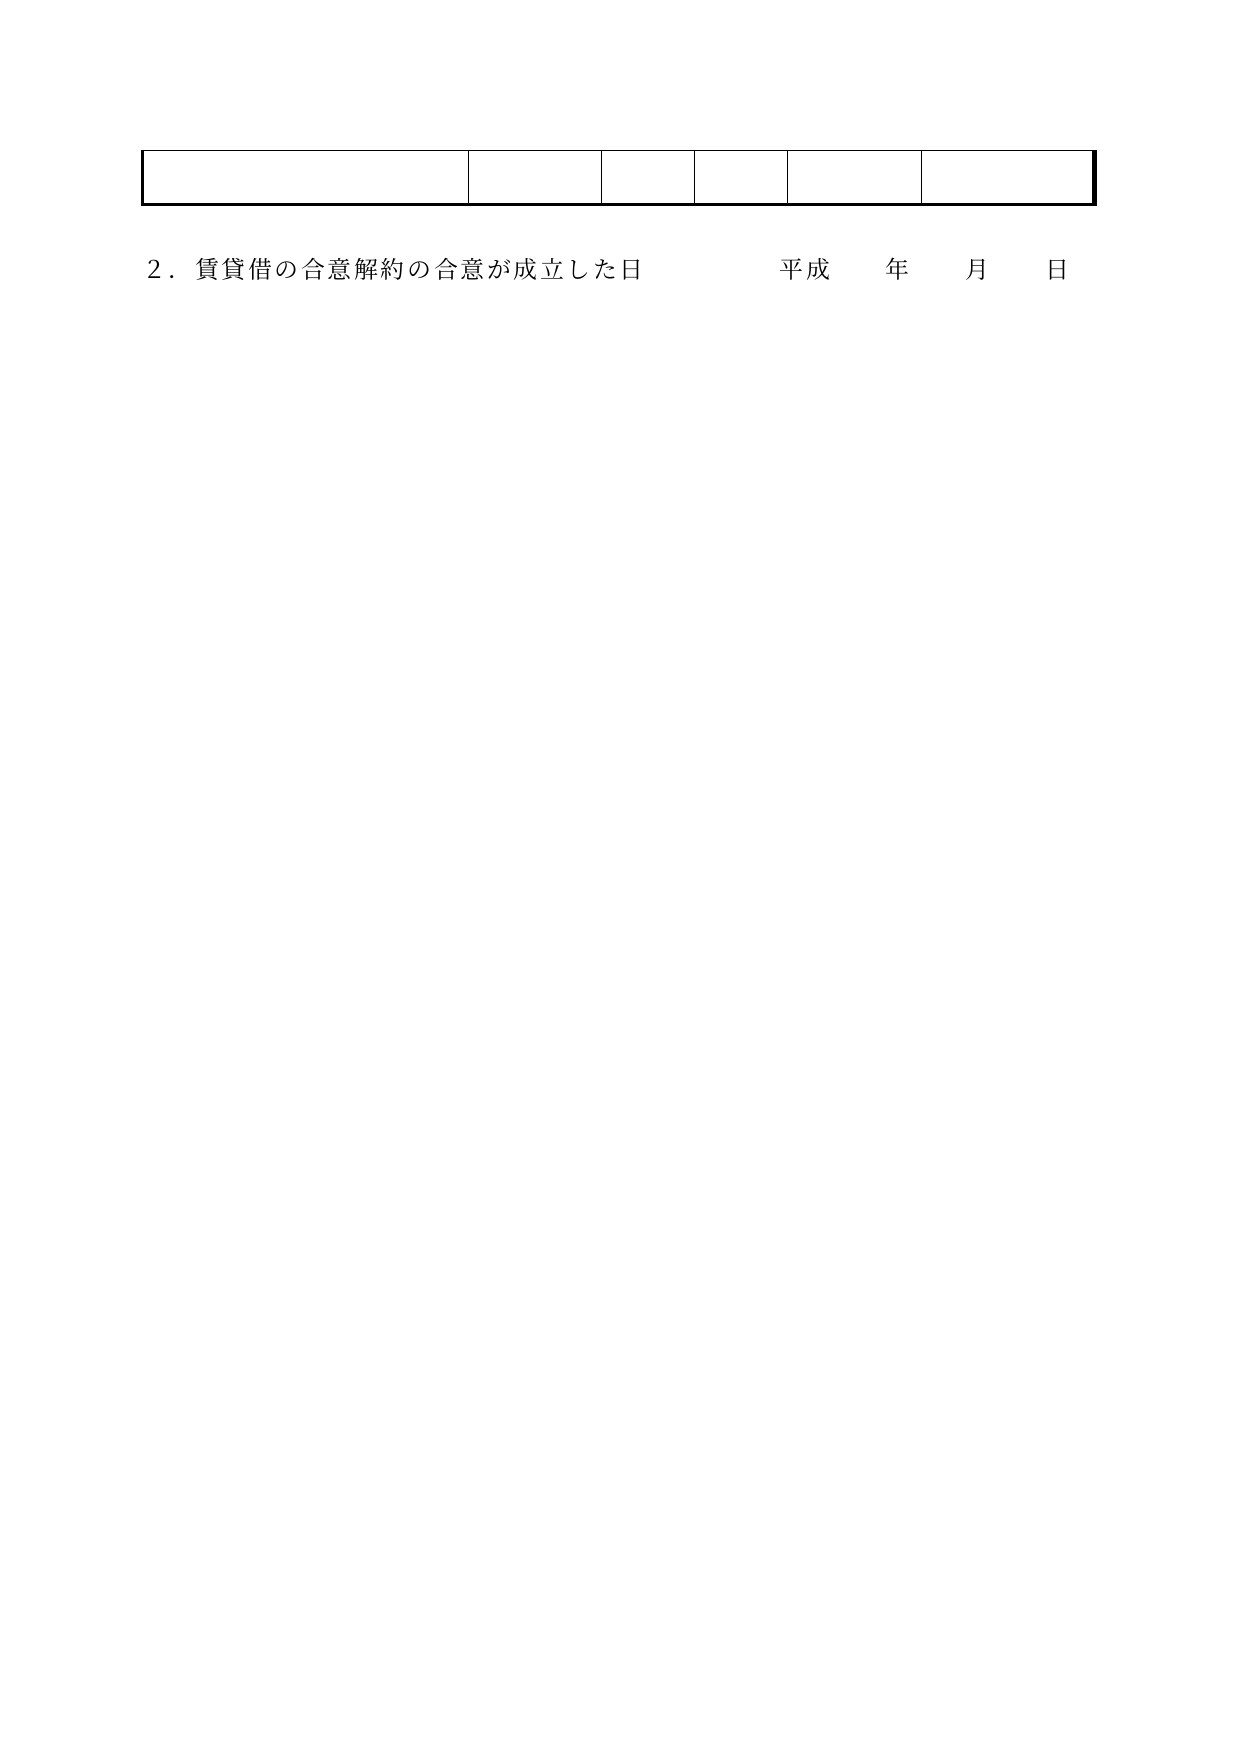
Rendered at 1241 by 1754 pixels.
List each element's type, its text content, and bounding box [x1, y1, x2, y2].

table_cell [922, 151, 1092, 203]
table_cell [469, 151, 601, 203]
text ２．賃貸借の合意解約の合意が成立した日 平成 年 月 日 [142, 247, 1098, 289]
table_cell [602, 151, 694, 203]
table_cell [788, 151, 921, 203]
table_cell [695, 151, 787, 203]
table_cell [144, 151, 468, 203]
